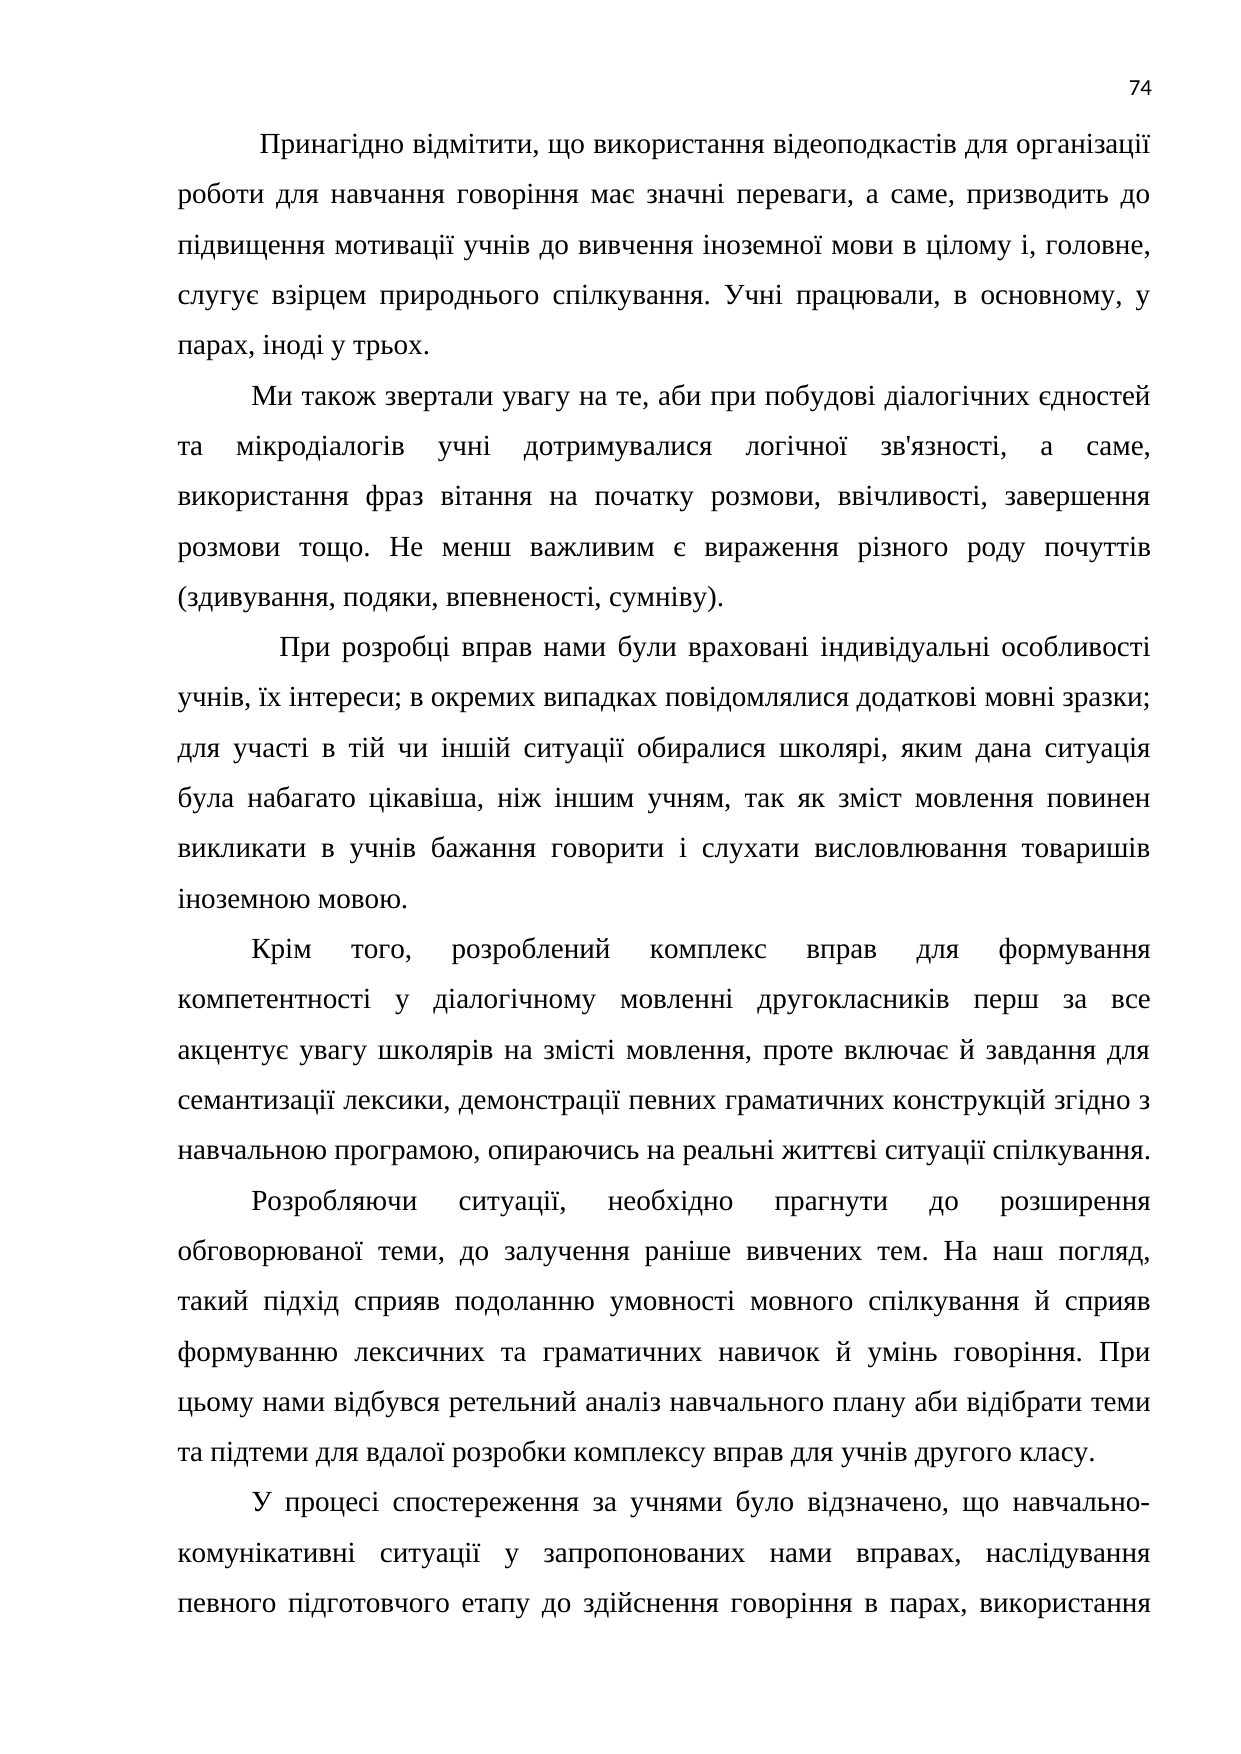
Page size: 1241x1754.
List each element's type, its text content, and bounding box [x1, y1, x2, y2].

text Розробляючи ситуації, необхідно прагнути до розширення обговорюваної теми, до залучення раніше вивчених тем. На наш погляд, такий підхід сприяв подоланню умовності мовного спілкування й сприяв формуванню лексичних та граматичних навичок й умінь говоріння. При цьому нами відбувся ретельний аналіз навчального плану аби відібрати теми та підтеми для вдалої розробки комплексу вправ для учнів другого класу. [177, 1183, 1152, 1468]
text Ми також звертали увагу на те, аби при побудові діалогічних єдностей та мікродіалогів учні дотримувалися логічної зв'язності, а саме, використання фраз вітання на початку розмови, ввічливості, завершення розмови тощо. Не менш важливим є вираження різного роду почуттів (здивування, подяки, впевненості, сумніву). [177, 378, 1152, 612]
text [177, 1484, 1152, 1619]
text Крім того, розроблений комплекс вправ для формування компетентності у діалогічному мовленні другокласників перш за все акцентує увагу школярів на змісті мовлення, проте включає й завдання для семантизації лексики, демонстрації певних граматичних конструкцій згідно з навчальною програмою, опираючись на реальні життєві ситуації спілкування. [177, 931, 1152, 1166]
text При розробці вправ нами були враховані індивідуальні особливості учнів, їх інтереси; в окремих випадках повідомлялися додаткові мовні зразки; для участі в тій чи іншій ситуації обиралися школярі, яким дана ситуація була набагато цікавіша, ніж іншим учням, так як зміст мовлення повинен викликати в учнів бажання говорити і слухати висловлювання товаришів іноземною мовою. [177, 629, 1152, 914]
text Принагідно відмітити, що використання відеоподкастів для організації роботи для навчання говоріння має значні переваги, а саме, призводить до підвищення мотивації учнів до вивчення іноземної мови в цілому і, головне, слугує взірцем природнього спілкування. Учні працювали, в основному, у парах, іноді у трьох. [177, 126, 1152, 361]
